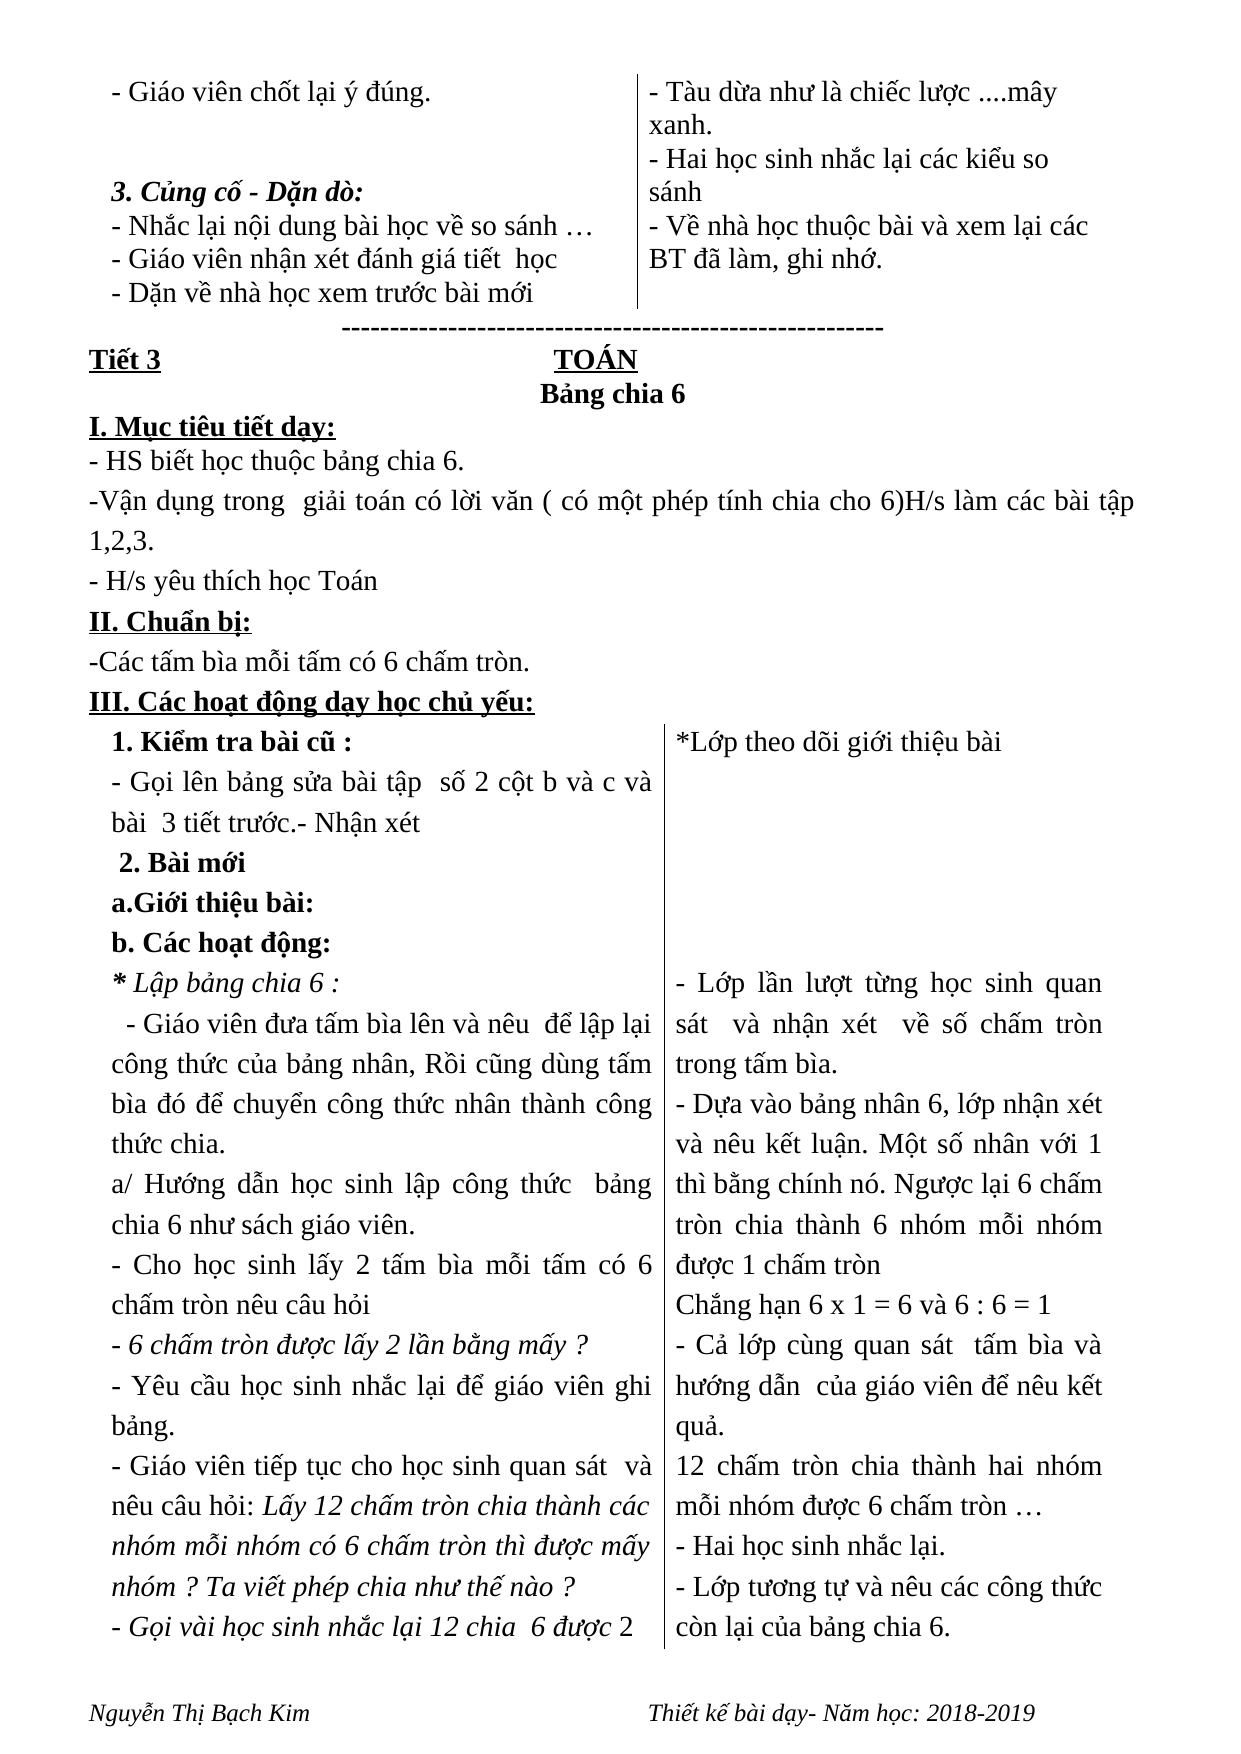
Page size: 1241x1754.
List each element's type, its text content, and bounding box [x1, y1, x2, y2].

text Bảng chia 6 [89, 376, 1137, 409]
text -------------------------------------------------------- [89, 309, 1137, 342]
text - HS biết học thuộc bảng chia 6. [89, 443, 1137, 476]
text - H/s yêu thích học Toán [89, 563, 1137, 597]
text I. Mục tiêu tiết dạy: [89, 409, 1137, 443]
text -Vận dụng trong giải toán có lời văn ( có một phép tính chia cho 6)H/s làm các bài tập 1,2,3. [89, 483, 1137, 557]
text -Các tấm bìa mỗi tấm có 6 chấm tròn. [89, 644, 1137, 677]
text III. Các hoạt động dạy học chủ yếu: [89, 684, 1137, 718]
text II. Chuẩn bị: [89, 604, 1137, 637]
text Tiết 3 TOÁN [89, 342, 1137, 376]
